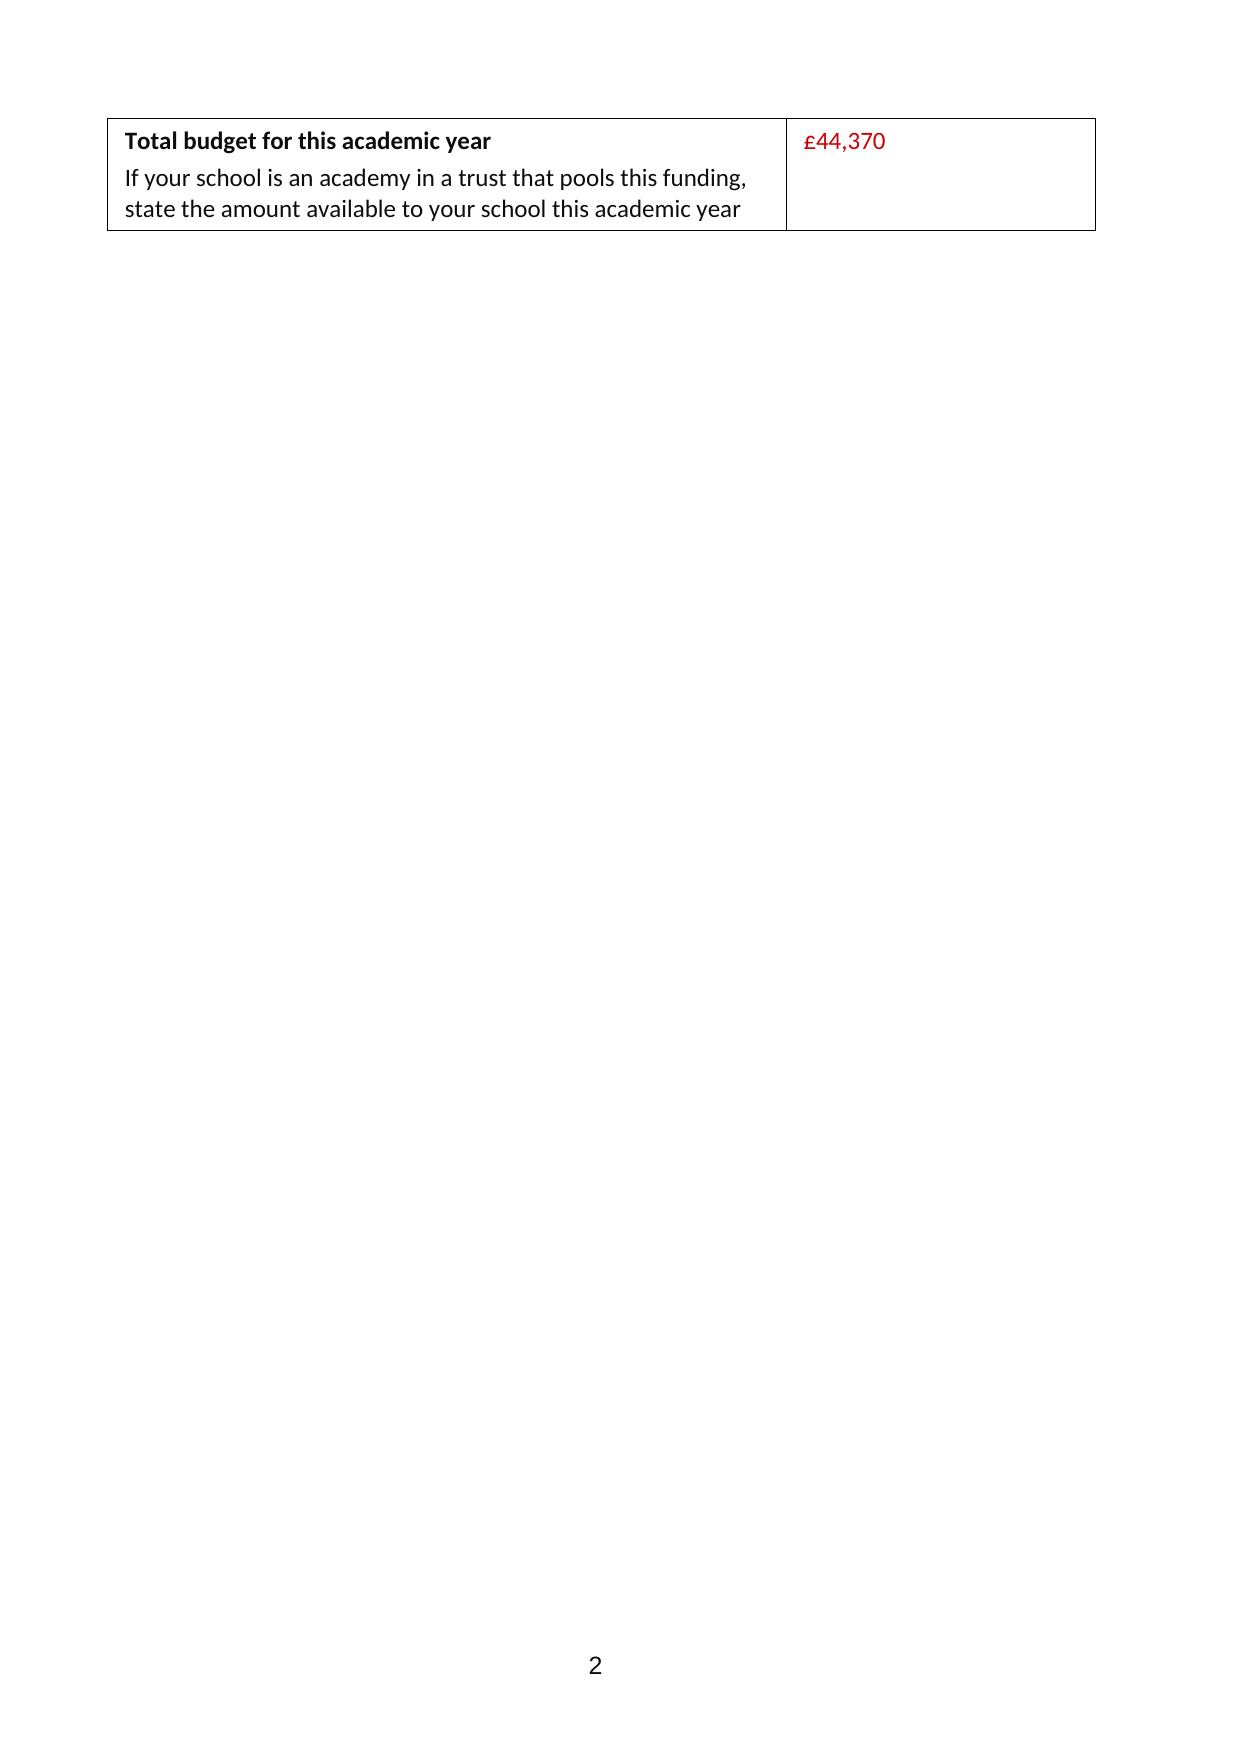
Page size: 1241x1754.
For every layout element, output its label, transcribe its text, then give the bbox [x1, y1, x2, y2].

table_cell £44,370 [787, 119, 1095, 229]
table_cell Total budget for this academic year If your school is an academy in a trust that pools this funding, state the amount available to your school this academic year [108, 119, 786, 229]
